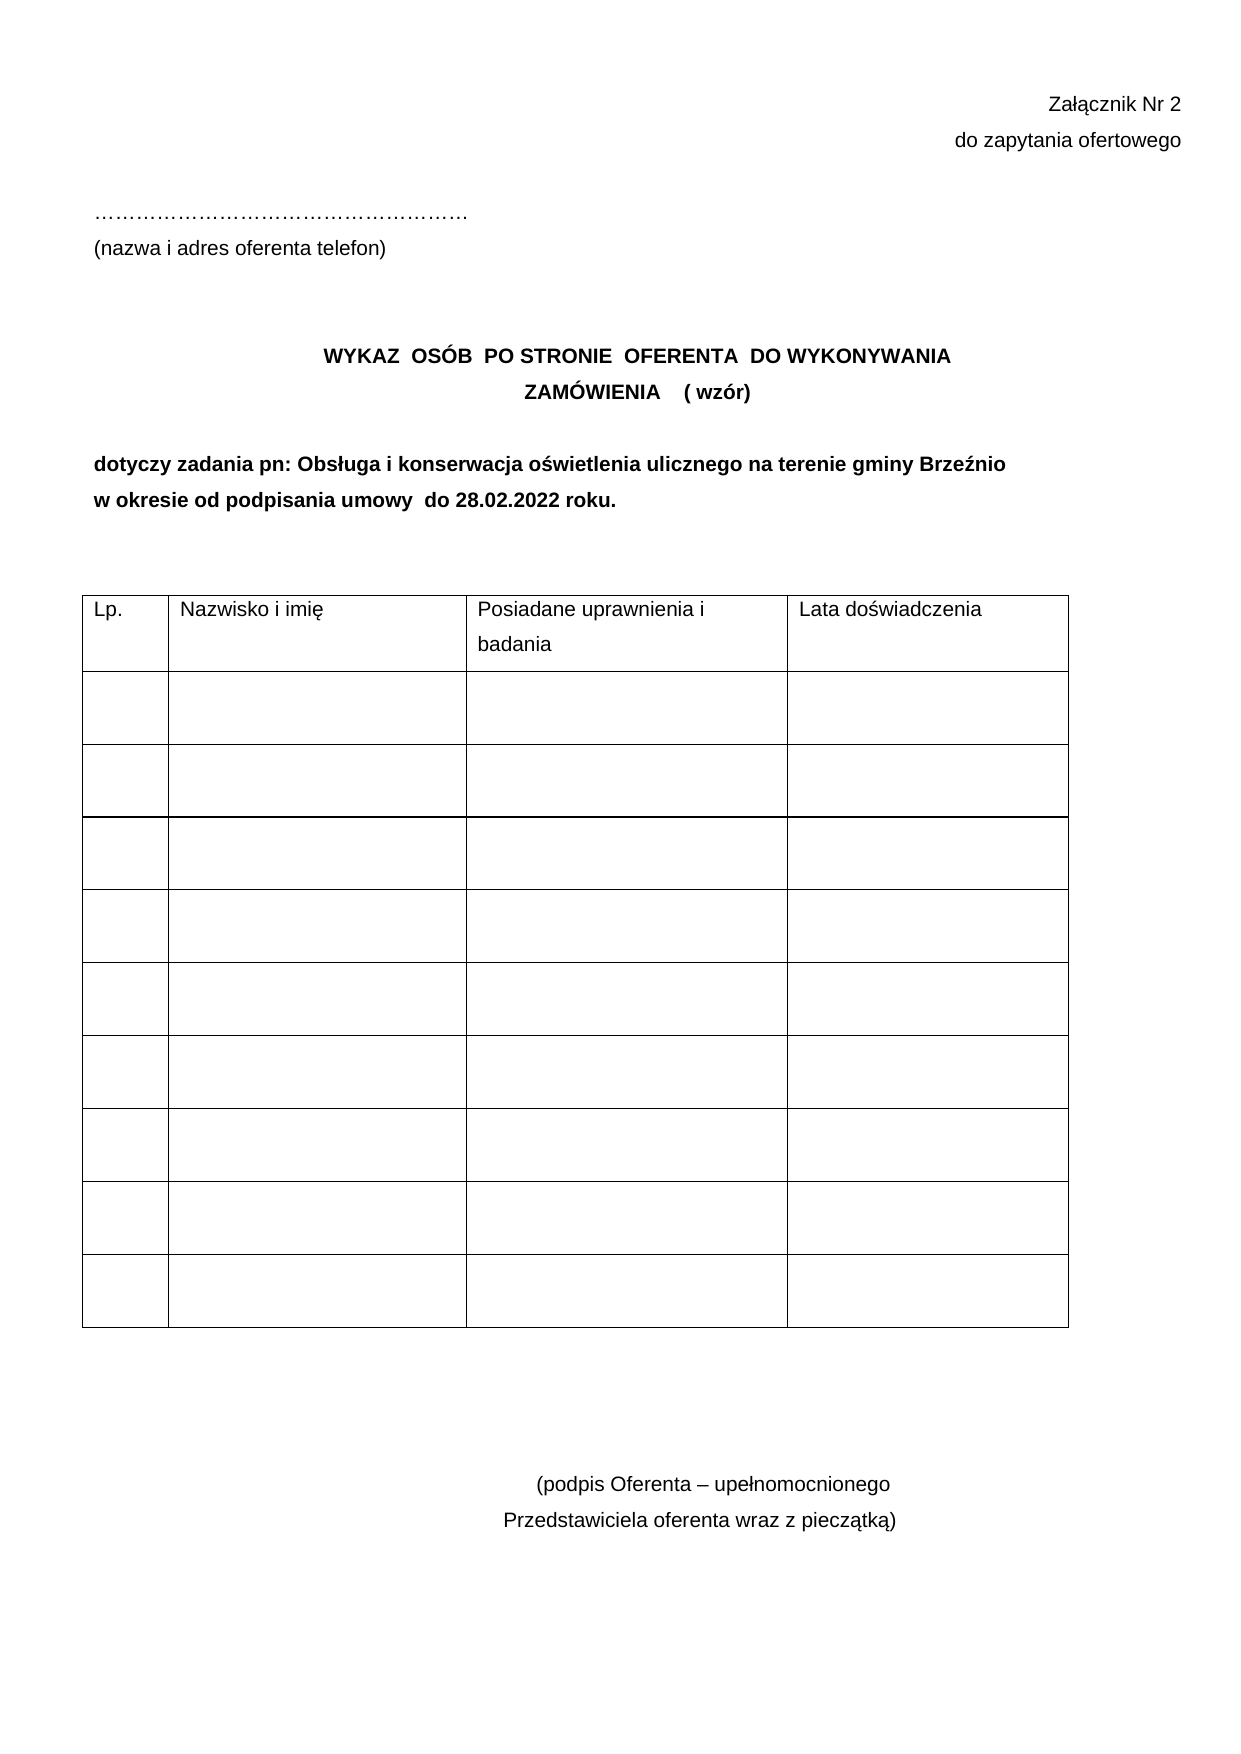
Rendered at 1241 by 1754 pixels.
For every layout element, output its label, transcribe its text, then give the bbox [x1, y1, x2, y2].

text (podpis Oferenta – upełnomocnionego [94, 1472, 1181, 1496]
table_header Posiadane uprawnienia i badania [467, 596, 787, 671]
table_cell [788, 1255, 1068, 1327]
text Przedstawiciela oferenta wraz z pieczątką) [94, 1507, 1181, 1531]
table_cell [169, 672, 466, 743]
table_cell [83, 1182, 168, 1254]
table_cell [788, 1109, 1068, 1181]
table_header Lata doświadczenia [788, 596, 1068, 671]
table_cell [83, 818, 168, 889]
table_cell [467, 1036, 787, 1108]
table_cell [83, 672, 168, 743]
text do zapytania ofertowego [94, 128, 1181, 152]
table_cell [788, 963, 1068, 1035]
table_cell [788, 672, 1068, 743]
text ZAMÓWIENIA ( wzór) [94, 380, 1181, 404]
table_cell [169, 818, 466, 889]
table_cell [467, 1255, 787, 1327]
table_header Nazwisko i imię [169, 596, 466, 671]
text dotyczy zadania pn: Obsługa i konserwacja oświetlenia ulicznego na terenie gminy Brzeźnio w okresie od podpisania umowy do 28.02.2022 roku. [94, 452, 1181, 511]
table_cell [169, 890, 466, 962]
table_cell [467, 1109, 787, 1181]
table_cell [467, 672, 787, 743]
table_cell [788, 890, 1068, 962]
table_cell [788, 818, 1068, 889]
table_cell [467, 890, 787, 962]
table_cell [169, 745, 466, 816]
table_cell [83, 963, 168, 1035]
table_cell [788, 1182, 1068, 1254]
table_cell [788, 1036, 1068, 1108]
table_cell [467, 963, 787, 1035]
table_cell [83, 890, 168, 962]
table_cell [83, 1036, 168, 1108]
table_cell [467, 818, 787, 889]
table_cell [83, 745, 168, 816]
table_cell [788, 745, 1068, 816]
text (nazwa i adres oferenta telefon) [94, 236, 1181, 260]
table_cell [169, 1182, 466, 1254]
table_cell [83, 1255, 168, 1327]
table_cell [169, 963, 466, 1035]
table_cell [169, 1109, 466, 1181]
table_cell [169, 1036, 466, 1108]
table_cell [467, 745, 787, 816]
table_cell [169, 1255, 466, 1327]
table_cell [83, 1109, 168, 1181]
text WYKAZ OSÓB PO STRONIE OFERENTA DO WYKONYWANIA [94, 344, 1181, 368]
text Załącznik Nr 2 [94, 92, 1181, 116]
table_header Lp. [83, 596, 168, 671]
text ……………………………………………… [94, 200, 1181, 224]
table_cell [467, 1182, 787, 1254]
